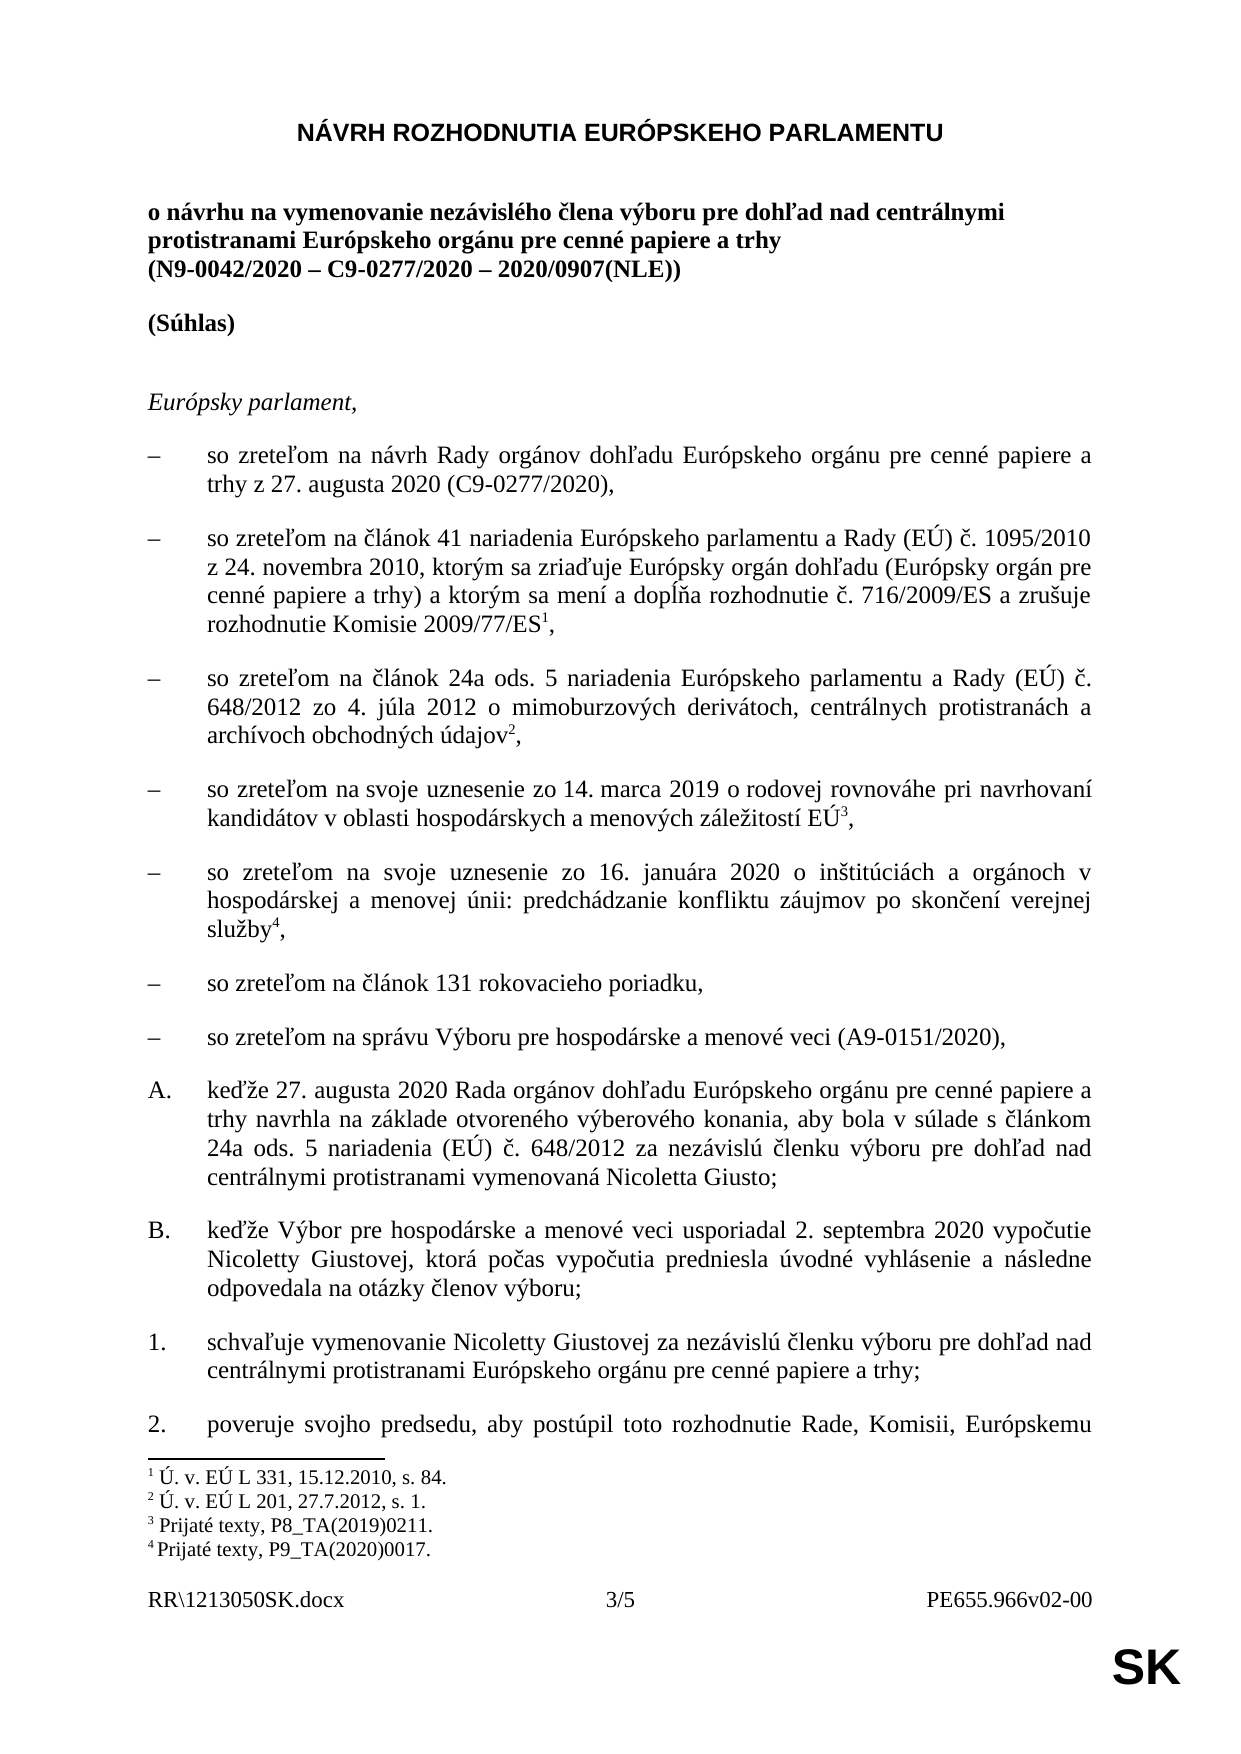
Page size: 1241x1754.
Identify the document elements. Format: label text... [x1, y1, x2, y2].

text – so zreteľom na svoje uznesenie zo 14. marca 2019 o rodovej rovnováhe pri navrhovaní kandidátov v oblasti hospodárskych a menových záležitostí EÚ, [148, 774, 1092, 832]
text – so zreteľom na návrh Rady orgánov dohľadu Európskeho orgánu pre cenné papiere a trhy z 27. augusta 2020 (C9-0277/2020), [148, 441, 1092, 498]
text A. keďže 27. augusta 2020 Rada orgánov dohľadu Európskeho orgánu pre cenné papiere a trhy navrhla na základe otvoreného výberového konania, aby bola v súlade s článkom 24a ods. 5 nariadenia (EÚ) č. 648/2012 za nezávislú členku výboru pre dohľad nad centrálnymi protistranami vymenovaná Nicoletta Giusto; [148, 1076, 1092, 1191]
text Európsky parlament, [148, 387, 1092, 416]
text o návrhu na vymenovanie nezávislého člena výboru pre dohľad nad centrálnymi protistranami Európskeho orgánu pre cenné papiere a trhy [148, 197, 1092, 254]
text (N9-0042/2020 – C9-0277/2020 – 2020/0907(NLE)) [148, 254, 1092, 283]
text – so zreteľom na článok 24a ods. 5 nariadenia Európskeho parlamentu a Rady (EÚ) č. 648/2012 zo 4. júla 2012 o mimoburzových derivátoch, centrálnych protistranách a archívoch obchodných údajov, [148, 663, 1092, 749]
text – so zreteľom na článok 41 nariadenia Európskeho parlamentu a Rady (EÚ) č. 1095/2010 z 24. novembra 2010, ktorým sa zriaďuje Európsky orgán dohľadu (Európsky orgán pre cenné papiere a trhy) a ktorým sa mení a dopĺňa rozhodnutie č. 716/2009/ES a zrušuje rozhodnutie Komisie 2009/77/ES, [148, 523, 1092, 638]
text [148, 1409, 1092, 1438]
text – so zreteľom na správu Výboru pre hospodárske a menové veci (A9-0151/2020), [148, 1022, 1092, 1051]
text (Súhlas) [148, 308, 1092, 337]
subtitle NÁVRH ROZHODNUTIA EURÓPSKEHO PARLAMENTU [148, 118, 1092, 147]
text B. keďže Výbor pre hospodárske a menové veci usporiadal 2. septembra 2020 vypočutie Nicoletty Giustovej, ktorá počas vypočutia predniesla úvodné vyhlásenie a následne odpovedala na otázky členov výboru; [148, 1216, 1092, 1302]
text – so zreteľom na článok 131 rokovacieho poriadku, [148, 968, 1092, 997]
text 1. schvaľuje vymenovanie Nicoletty Giustovej za nezávislú členku výboru pre dohľad nad centrálnymi protistranami Európskeho orgánu pre cenné papiere a trhy; [148, 1327, 1092, 1384]
text – so zreteľom na svoje uznesenie zo 16. januára 2020 o inštitúciách a orgánoch v hospodárskej a menovej únii: predchádzanie konfliktu záujmov po skončení verejnej služby, [148, 857, 1092, 943]
